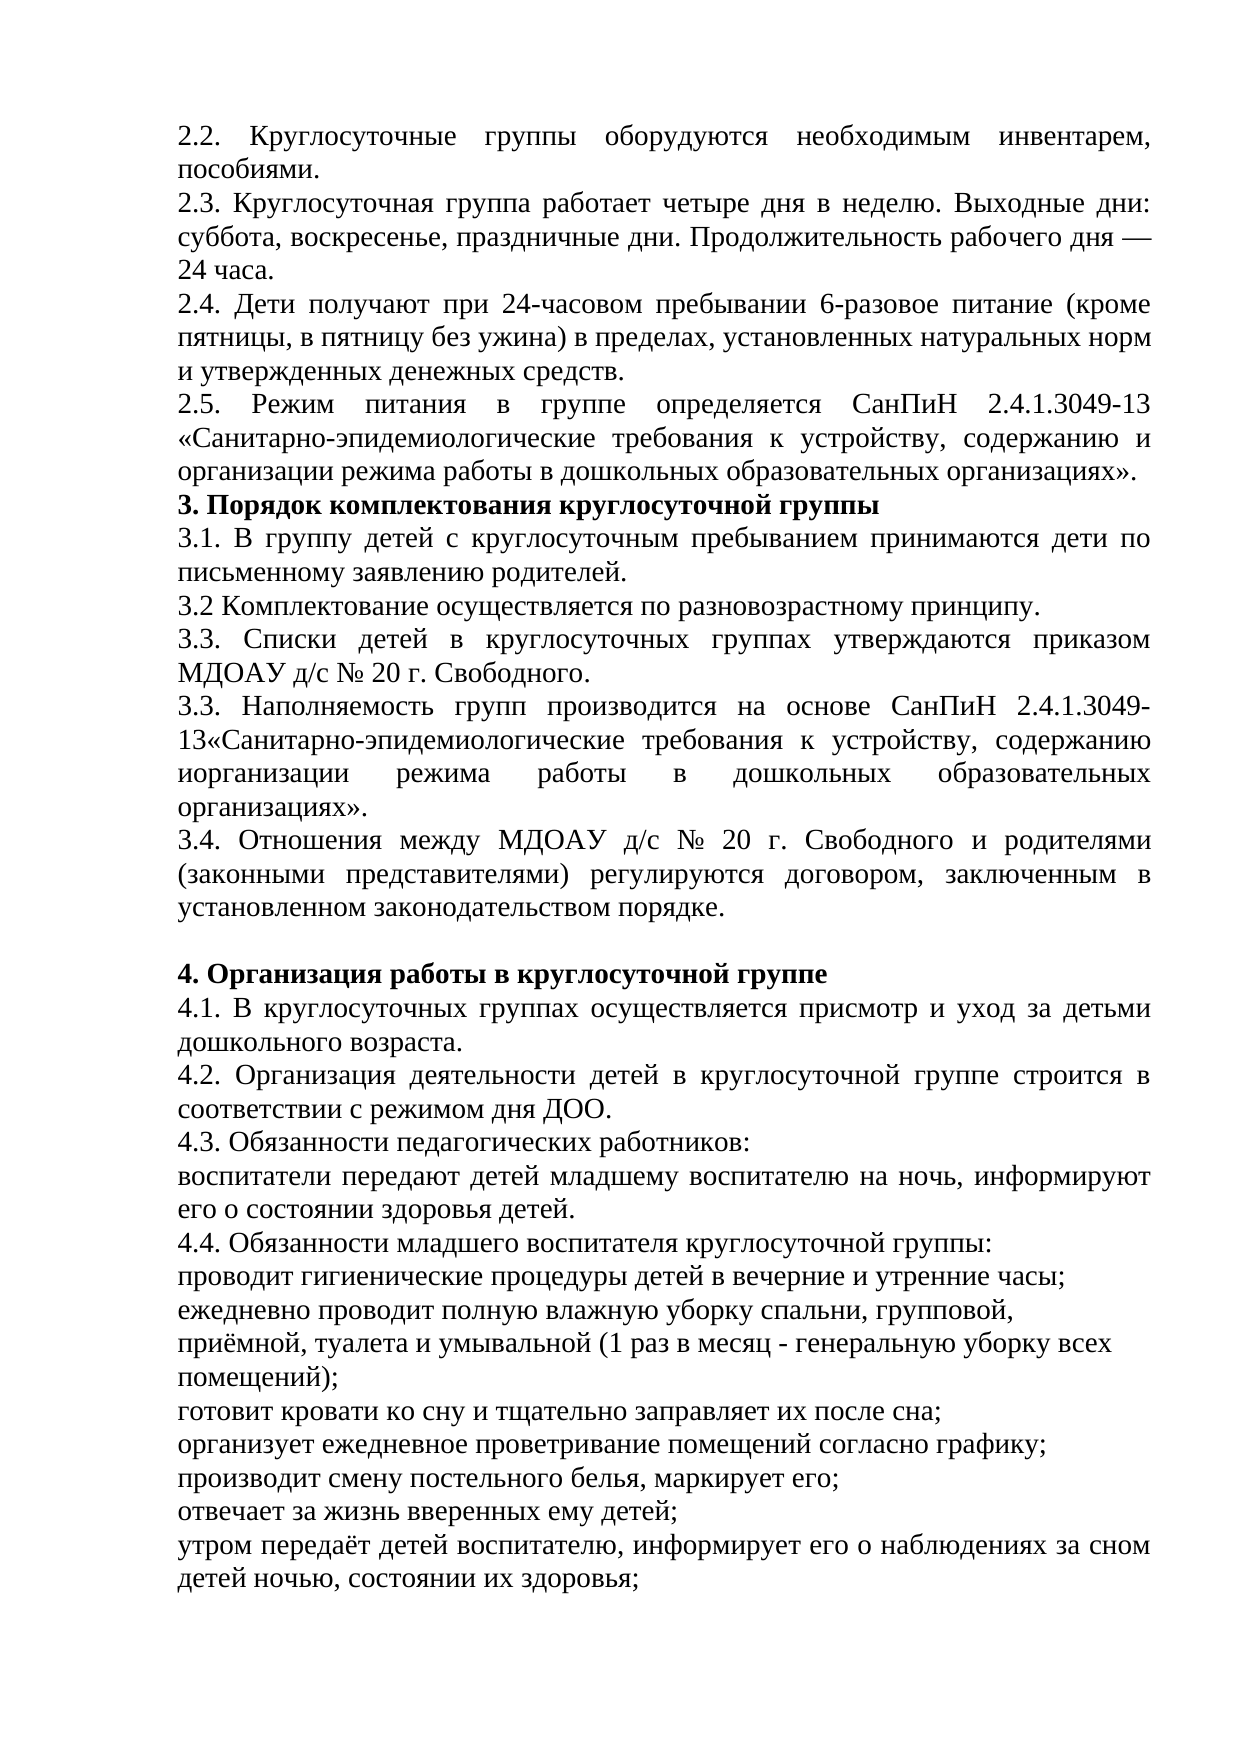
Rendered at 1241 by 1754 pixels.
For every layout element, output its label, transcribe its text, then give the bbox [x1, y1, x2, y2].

text 3.4. Отношения между МДОАУ д/с № 20 г. Свободного и родителями (законными представителями) регулируются договором, заключенным в установленном законодательством порядке. [177, 822, 1152, 923]
text помещений); [177, 1359, 1152, 1393]
text готовит кровати ко сну и тщательно заправляет их после сна; [177, 1393, 1152, 1426]
text 4.1. В круглосуточных группах осуществляется присмотр и уход за детьми дошкольного возраста. [177, 990, 1152, 1057]
text проводит гигиенические процедуры детей в вечерние и утренние часы; [177, 1258, 1152, 1292]
text воспитатели передают детей младшему воспитателю на ночь, информируют его о состоянии здоровья детей. [177, 1158, 1152, 1225]
text утром передаёт детей воспитателю, информирует его о наблюдениях за сном детей ночью, состоянии их здоровья; [177, 1527, 1152, 1594]
text 2.5. Режим питания в группе определяется СанПиН 2.4.1.3049-13 «Санитарно-эпидемиологические требования к устройству, содержанию и организации режима работы в дошкольных образовательных организациях». [177, 386, 1152, 487]
text 3.3. Списки детей в круглосуточных группах утверждаются приказом МДОАУ д/с № 20 г. Свободного. [177, 621, 1152, 688]
text 3.1. В группу детей с круглосуточным пребыванием принимаются дети по письменному заявлению родителей. [177, 521, 1152, 588]
text ежедневно проводит полную влажную уборку спальни, групповой, [177, 1292, 1152, 1326]
text 4.2. Организация деятельности детей в круглосуточной группе строится в соответствии с режимом дня ДОО. [177, 1057, 1152, 1124]
text 2.3. Круглосуточная группа работает четыре дня в неделю. Выходные дни: суббота, воскресенье, праздничные дни. Продолжительность рабочего дня — 24 часа. [177, 185, 1152, 286]
text отвечает за жизнь вверенных ему детей; [177, 1493, 1152, 1527]
text организует ежедневное проветривание помещений согласно графику; [177, 1426, 1152, 1460]
text 3. Порядок комплектования круглосуточной группы [177, 487, 1152, 521]
text 4. Организация работы в круглосуточной группе [177, 957, 1152, 990]
text 4.3. Обязанности педагогических работников: [177, 1124, 1152, 1158]
text 3.3. Наполняемость групп производится на основе СанПиН 2.4.1.3049-13«Санитарно-эпидемиологические требования к устройству, содержанию иорганизации режима работы в дошкольных образовательных организациях». [177, 688, 1152, 822]
text 2.4. Дети получают при 24-часовом пребывании 6-разовое питание (кроме пятницы, в пятницу без ужина) в пределах, установленных натуральных норм и утвержденных денежных средств. [177, 286, 1152, 386]
text 3.2 Комплектование осуществляется по разновозрастному принципу. [177, 588, 1152, 621]
text 2.2. Круглосуточные группы оборудуются необходимым инвентарем, пособиями. [177, 118, 1152, 185]
text 4.4. Обязанности младшего воспитателя круглосуточной группы: [177, 1225, 1152, 1258]
text приёмной, туалета и умывальной (1 раз в месяц - генеральную уборку всех [177, 1326, 1152, 1359]
text производит смену постельного белья, маркирует его; [177, 1460, 1152, 1493]
